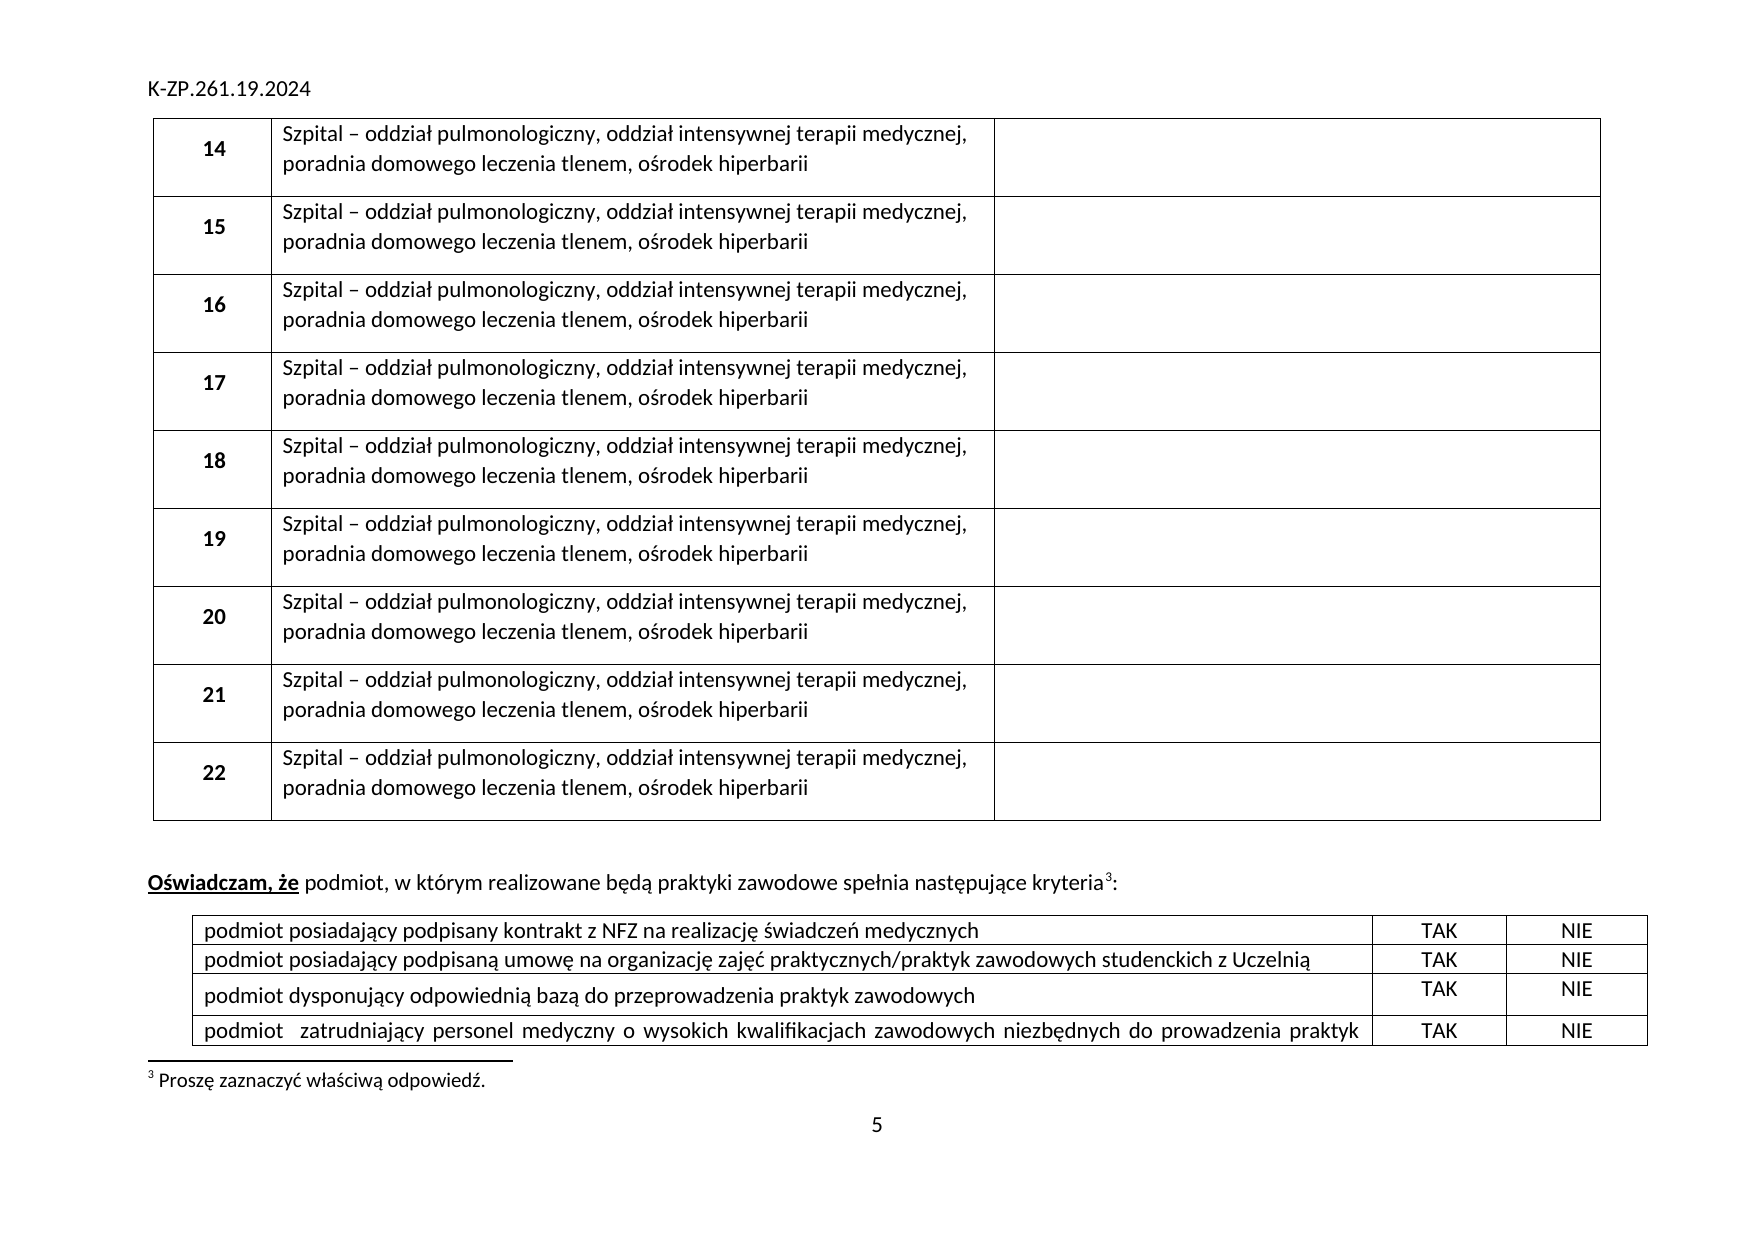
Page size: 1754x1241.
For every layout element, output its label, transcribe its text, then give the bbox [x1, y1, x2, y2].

table_cell [995, 587, 1600, 664]
table_cell Szpital – oddział pulmonologiczny, oddział intensywnej terapii medycznej, poradnia domowego leczenia tlenem, ośrodek hiperbarii [272, 275, 994, 352]
table_cell 22 [154, 743, 271, 820]
table_cell 18 [154, 431, 271, 508]
table_cell [995, 431, 1600, 508]
table_cell NIE [1507, 1016, 1647, 1044]
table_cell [272, 119, 994, 196]
table_cell TAK [1373, 1016, 1506, 1044]
table_cell [995, 353, 1600, 430]
table_cell 19 [154, 509, 271, 586]
table_cell Szpital – oddział pulmonologiczny, oddział intensywnej terapii medycznej, poradnia domowego leczenia tlenem, ośrodek hiperbarii [272, 587, 994, 664]
table_cell [995, 197, 1600, 274]
table_cell Szpital – oddział pulmonologiczny, oddział intensywnej terapii medycznej, poradnia domowego leczenia tlenem, ośrodek hiperbarii [272, 509, 994, 586]
table_cell Szpital – oddział pulmonologiczny, oddział intensywnej terapii medycznej, poradnia domowego leczenia tlenem, ośrodek hiperbarii [272, 743, 994, 820]
table_cell 17 [154, 353, 271, 430]
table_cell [272, 197, 994, 274]
table_cell [995, 665, 1600, 742]
table_header TAK [1373, 916, 1506, 944]
table_cell Szpital – oddział pulmonologiczny, oddział intensywnej terapii medycznej, poradnia domowego leczenia tlenem, ośrodek hiperbarii [272, 665, 994, 742]
table_cell Szpital – oddział pulmonologiczny, oddział intensywnej terapii medycznej, poradnia domowego leczenia tlenem, ośrodek hiperbarii [272, 353, 994, 430]
table_cell [995, 119, 1600, 196]
table_cell 14 [154, 119, 271, 196]
table_cell NIE [1507, 945, 1647, 973]
table_cell 15 [154, 197, 271, 274]
table_cell 20 [154, 587, 271, 664]
text Oświadczam, że podmiot, w którym realizowane będą praktyki zawodowe spełnia następujące kryteria: [148, 868, 1606, 896]
table_cell [995, 743, 1600, 820]
table_cell [995, 275, 1600, 352]
table_cell Szpital – oddział pulmonologiczny, oddział intensywnej terapii medycznej, poradnia domowego leczenia tlenem, ośrodek hiperbarii [272, 431, 994, 508]
table_cell 16 [154, 275, 271, 352]
table_cell TAK [1373, 974, 1506, 1015]
table_header podmiot posiadający podpisany kontrakt z NFZ na realizację świadczeń medycznych [193, 916, 1372, 944]
table_cell podmiot dysponujący odpowiednią bazą do przeprowadzenia praktyk zawodowych [193, 974, 1372, 1015]
table_cell [995, 509, 1600, 586]
table_header NIE [1507, 916, 1647, 944]
table_cell TAK [1373, 945, 1506, 973]
table_cell 21 [154, 665, 271, 742]
table_cell podmiot posiadający podpisaną umowę na organizację zajęć praktycznych/praktyk zawodowych studenckich z Uczelnią [193, 945, 1372, 973]
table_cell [193, 1016, 1372, 1044]
table_cell NIE [1507, 974, 1647, 1015]
